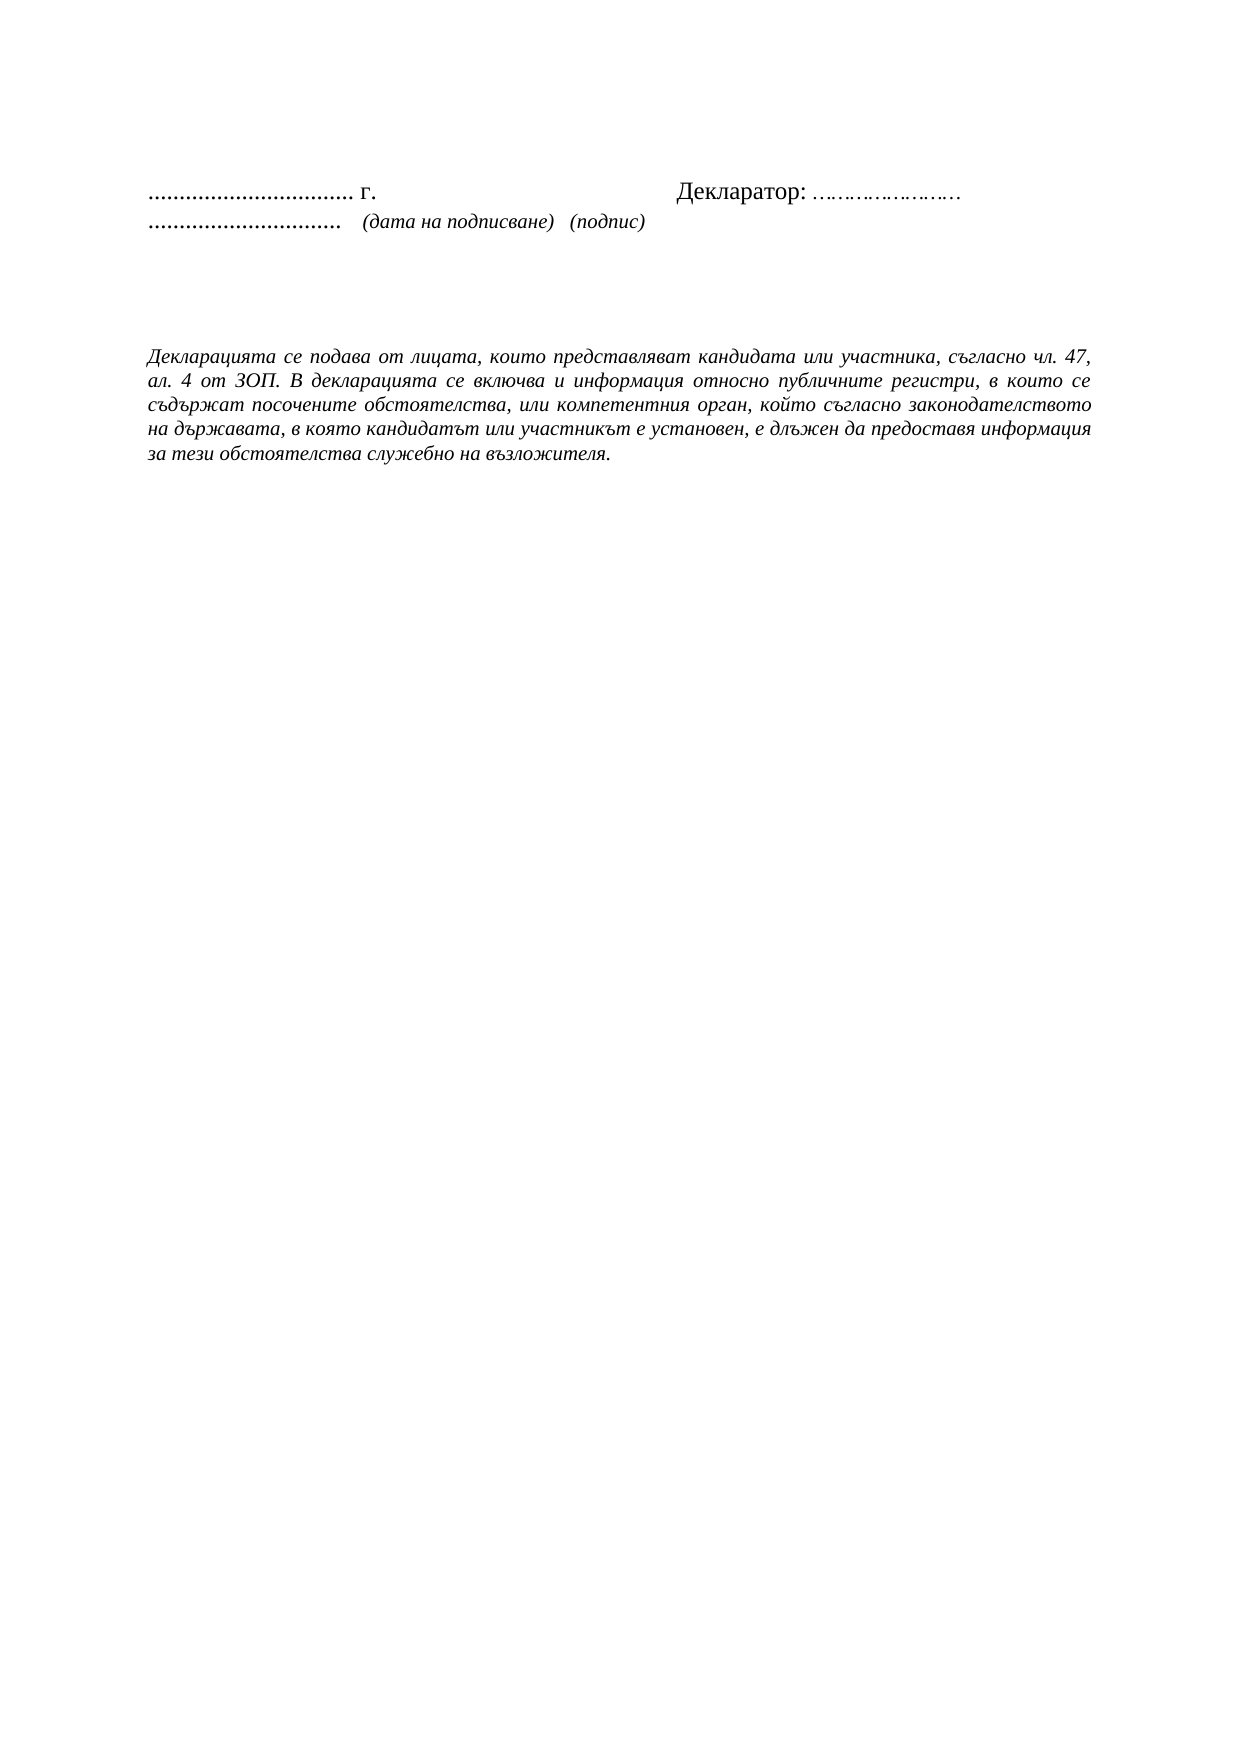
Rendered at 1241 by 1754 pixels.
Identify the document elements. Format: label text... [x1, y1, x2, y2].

text ................................. г. Декларатор: …………………… [148, 176, 1101, 205]
text Декларацията се подава от лицата, които представляват кандидата или участника, съгласно чл. 47, ал. 4 от ЗОП. В декларацията се включва и информация относно публичните регистри, в които се съдържат посочените обстоятелства, или компетентния орган, който съгласно законодателството на държавата, в която кандидатът или участникът е установен, е длъжен да предоставя информация за тези обстоятелства служебно на възложителя. [148, 344, 1093, 464]
text ............................... (дата на подписване) (подпис) [148, 205, 1101, 234]
